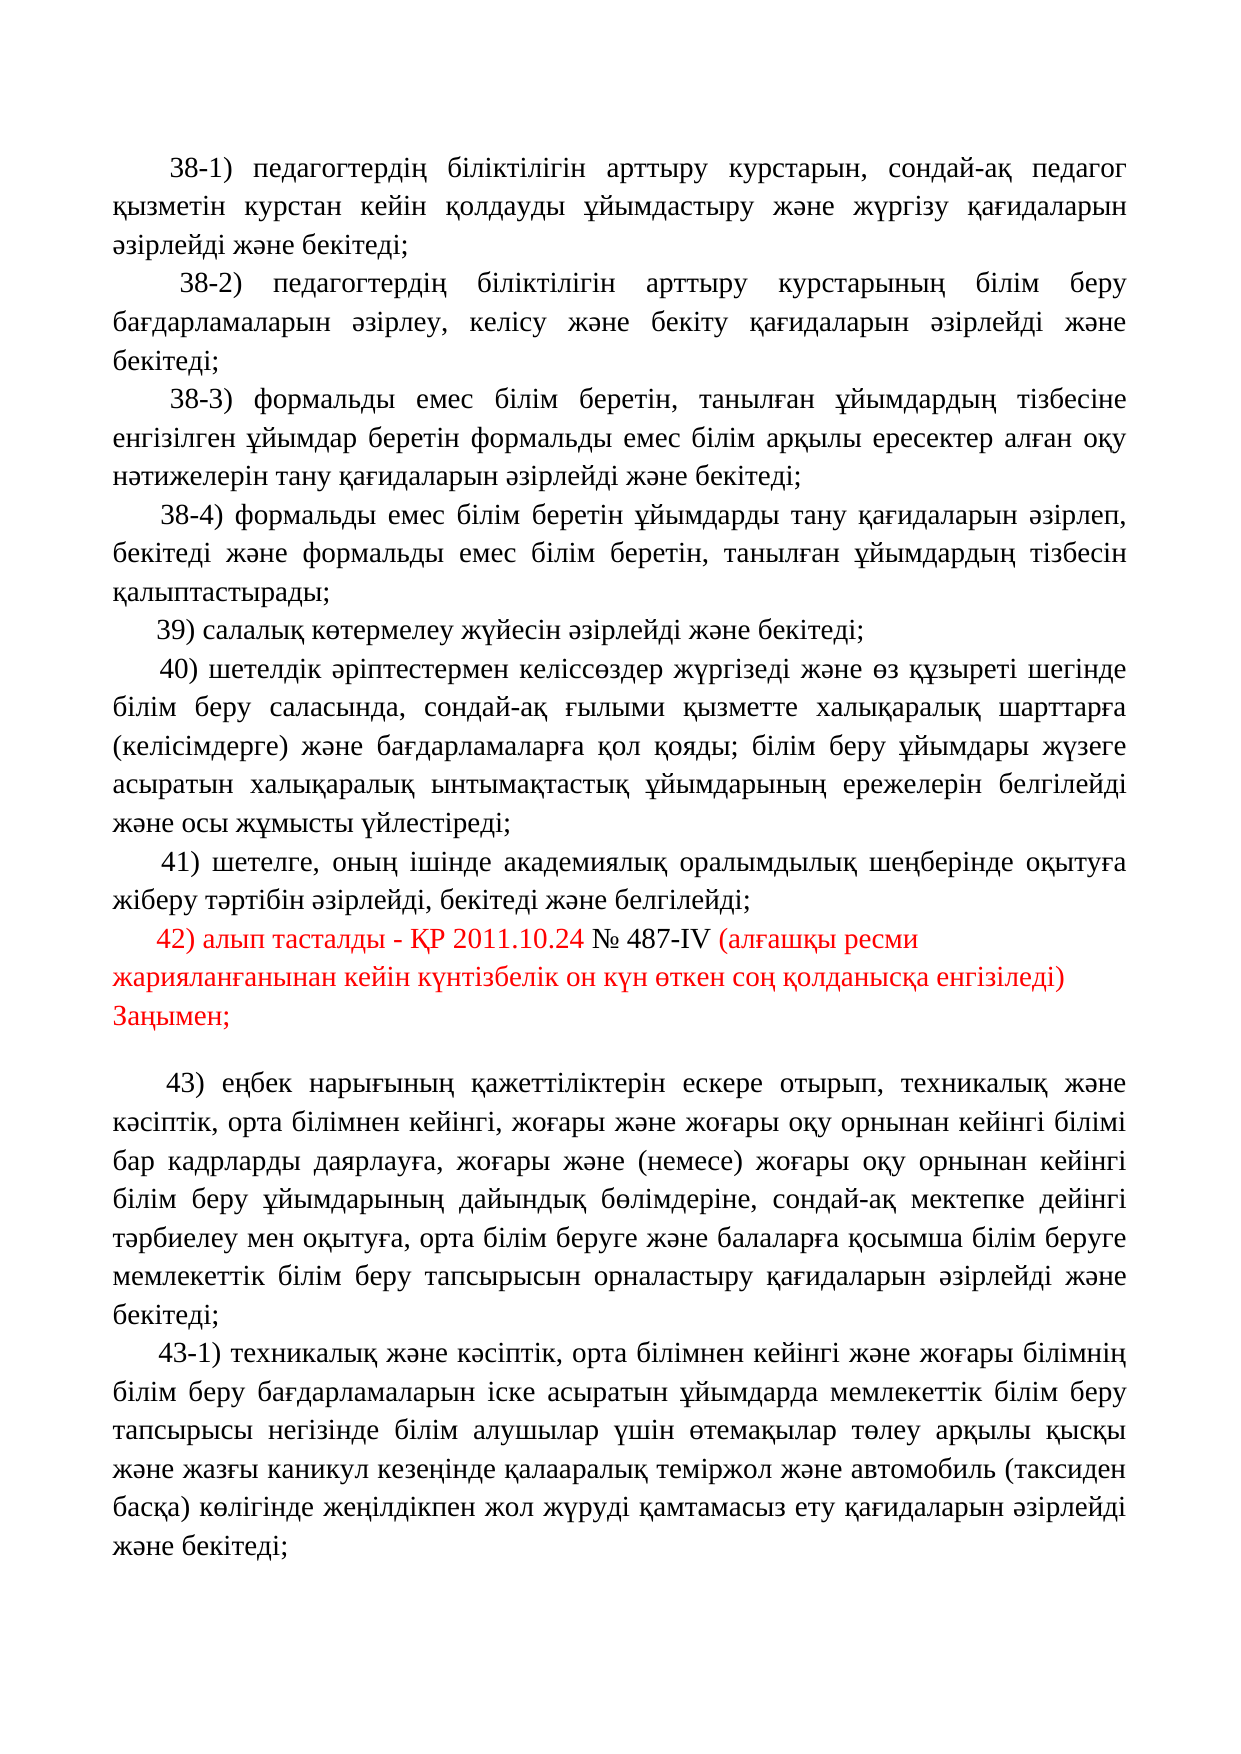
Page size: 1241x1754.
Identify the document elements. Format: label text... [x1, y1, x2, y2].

text 42) алып тасталды - ҚР 2011.10.24 № 487-ІV (алғашқы ресми жарияланғанынан кейін күнтiзбелiк он күн өткен соң қолданысқа енгiзiледi) Заңымен; [112, 921, 1128, 1062]
text 40) шетелдік әріптестермен келіссөздер жүргізеді және өз құзыреті шегінде білім беру саласында, сондай-ақ ғылыми қызметте халықаралық шарттарға (келісімдерге) және бағдарламаларға қол қояды; білім беру ұйымдары жүзеге асыратын халықаралық ынтымақтастық ұйымдарының ережелерін белгілейді және осы жұмысты үйлестіреді; [112, 651, 1128, 839]
text 38-4) формальды емес білім беретін ұйымдарды тану қағидаларын әзірлеп, бекітеді және формальды емес білім беретін, танылған ұйымдардың тізбесін қалыптастырады; [112, 497, 1128, 607]
text 39) салалық көтермелеу жүйесін әзірлейді және бекітеді; [112, 612, 1128, 646]
text 38-1) педагогтердің біліктілігін арттыру курстарын, сондай-ақ педагог қызметін курстан кейін қолдауды ұйымдастыру және жүргізу қағидаларын әзірлейді және бекітеді; [112, 150, 1128, 261]
text 41) шетелге, оның ішінде академиялық оралымдылық шеңберінде оқытуға жіберу тәртібін әзірлейді, бекітеді және белгілейді; [112, 844, 1128, 916]
text 43) еңбек нарығының қажеттіліктерін ескере отырып, техникалық және кәсiптiк, орта бiлiмнен кейiнгi, жоғары және жоғары оқу орнынан кейiнгi бiлiмi бар кадрларды даярлауға, жоғары және (немесе) жоғары оқу орнынан кейінгі білім беру ұйымдарының дайындық бөлімдеріне, сондай-ақ мектепке дейінгі тәрбиелеу мен оқытуға, орта білім беруге және балаларға қосымша білім беруге мемлекеттiк бiлiм беру тапсырысын орналастыру қағидаларын әзірлейді және бекітеді; [112, 1066, 1128, 1330]
text 38-3) формальды емес білім беретін, танылған ұйымдардың тізбесіне енгізілген ұйымдар беретін формальды емес білім арқылы ересектер алған оқу нәтижелерін тану қағидаларын әзірлейді және бекітеді; [112, 381, 1128, 492]
text 38-2) педагогтердің біліктілігін арттыру курстарының білім беру бағдарламаларын әзірлеу, келісу және бекіту қағидаларын әзірлейді және бекітеді; [112, 266, 1128, 376]
text 43-1) техникалық және кәсiптiк, орта бiлiмнен кейiнгi және жоғары бiлiмнің білім беру бағдарламаларын іске асыратын ұйымдарда мемлекеттік білім беру тапсырысы негізінде білім алушылар үшін өтемақылар төлеу арқылы қысқы және жазғы каникул кезеңінде қалааралық теміржол және автомобиль (таксиден басқа) көлігінде жеңілдікпен жол жүруді қамтамасыз ету қағидаларын әзірлейді және бекітеді; [112, 1335, 1128, 1562]
